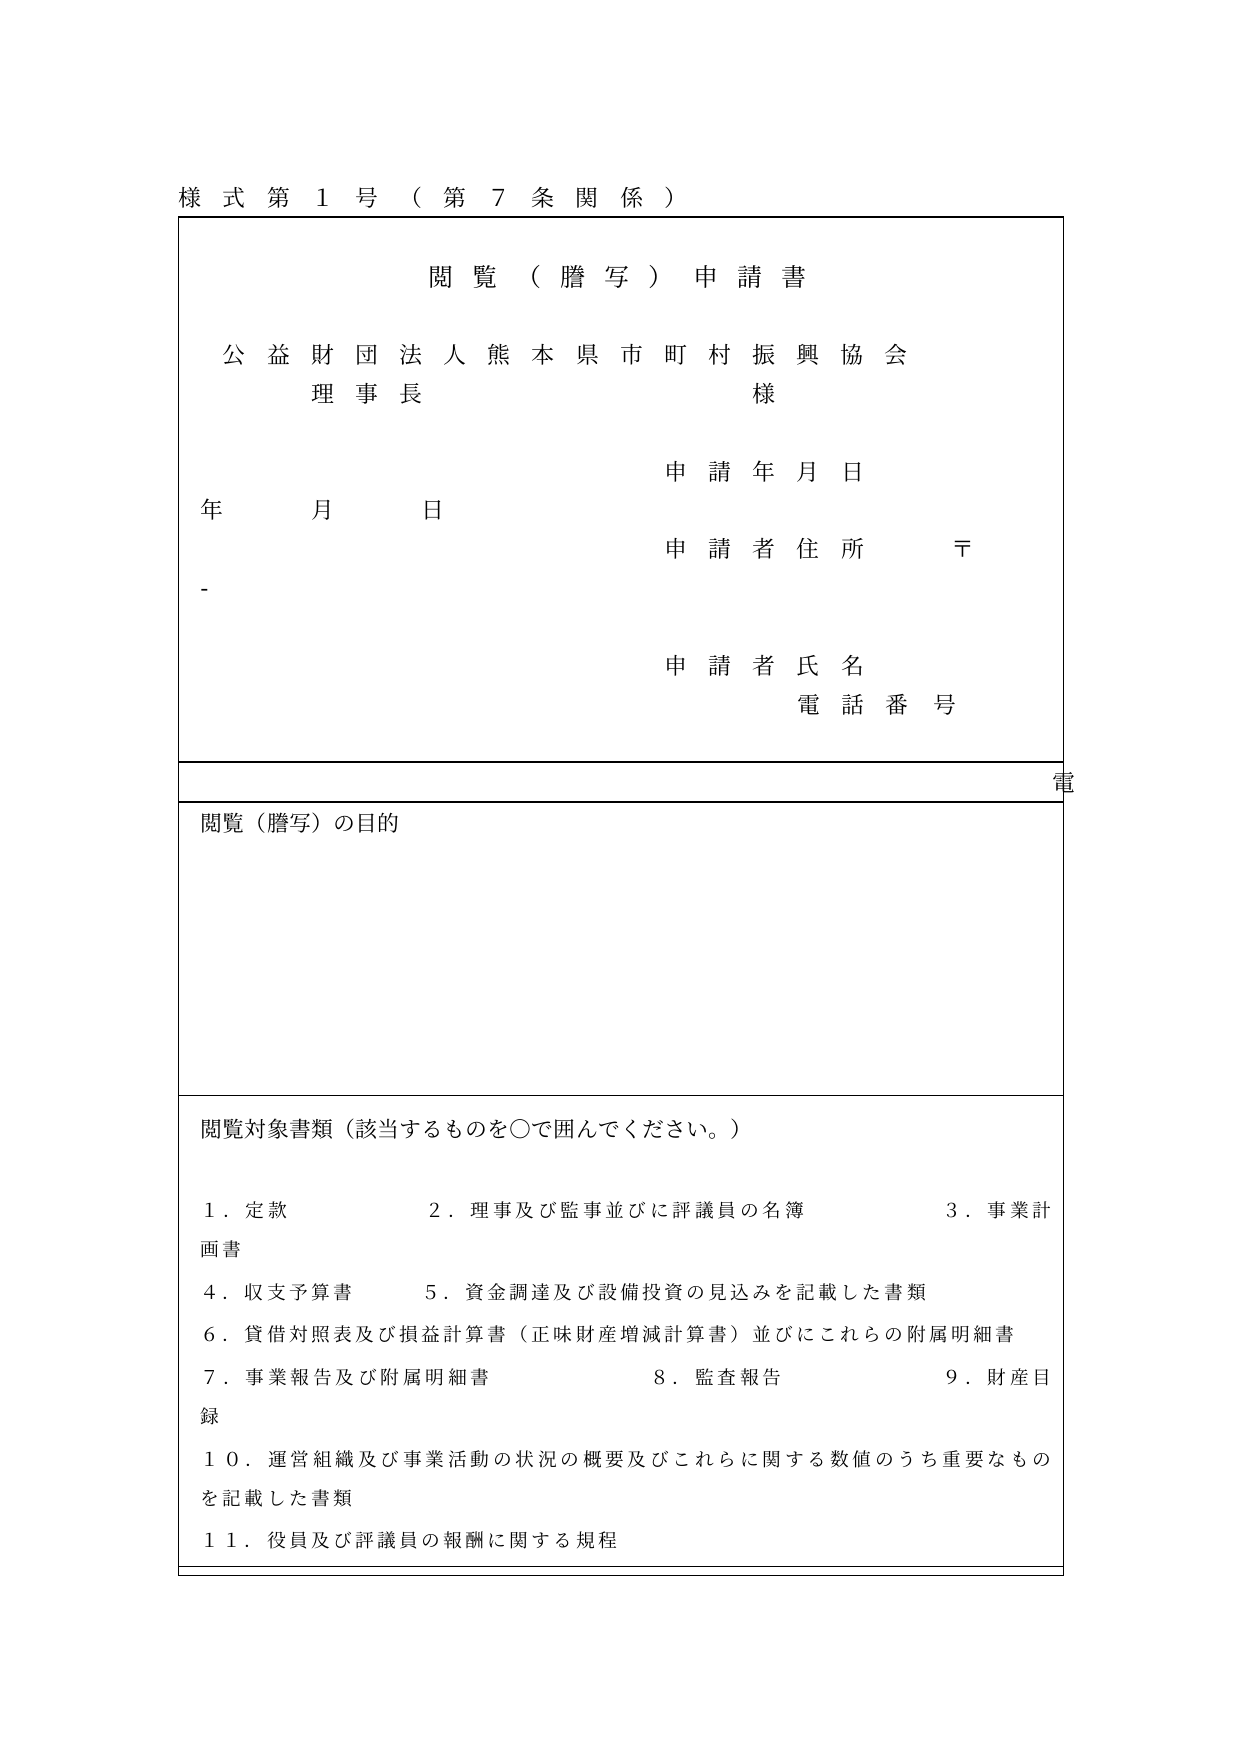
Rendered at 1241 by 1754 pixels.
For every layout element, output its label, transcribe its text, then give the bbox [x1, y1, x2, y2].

table_cell 電 [179, 1096, 1063, 1566]
table_header 閲覧（謄写）申請書 公益財団法人熊本県市町村振興協会 理事長 様 申請年月日 年 月 日 申請者住所 〒 - 申請者氏名 電話番号 [179, 218, 1063, 761]
table_cell 電 [179, 803, 1063, 1095]
text 様式第１号（第７条関係） [178, 178, 1062, 216]
table_cell 電 [179, 763, 1063, 801]
